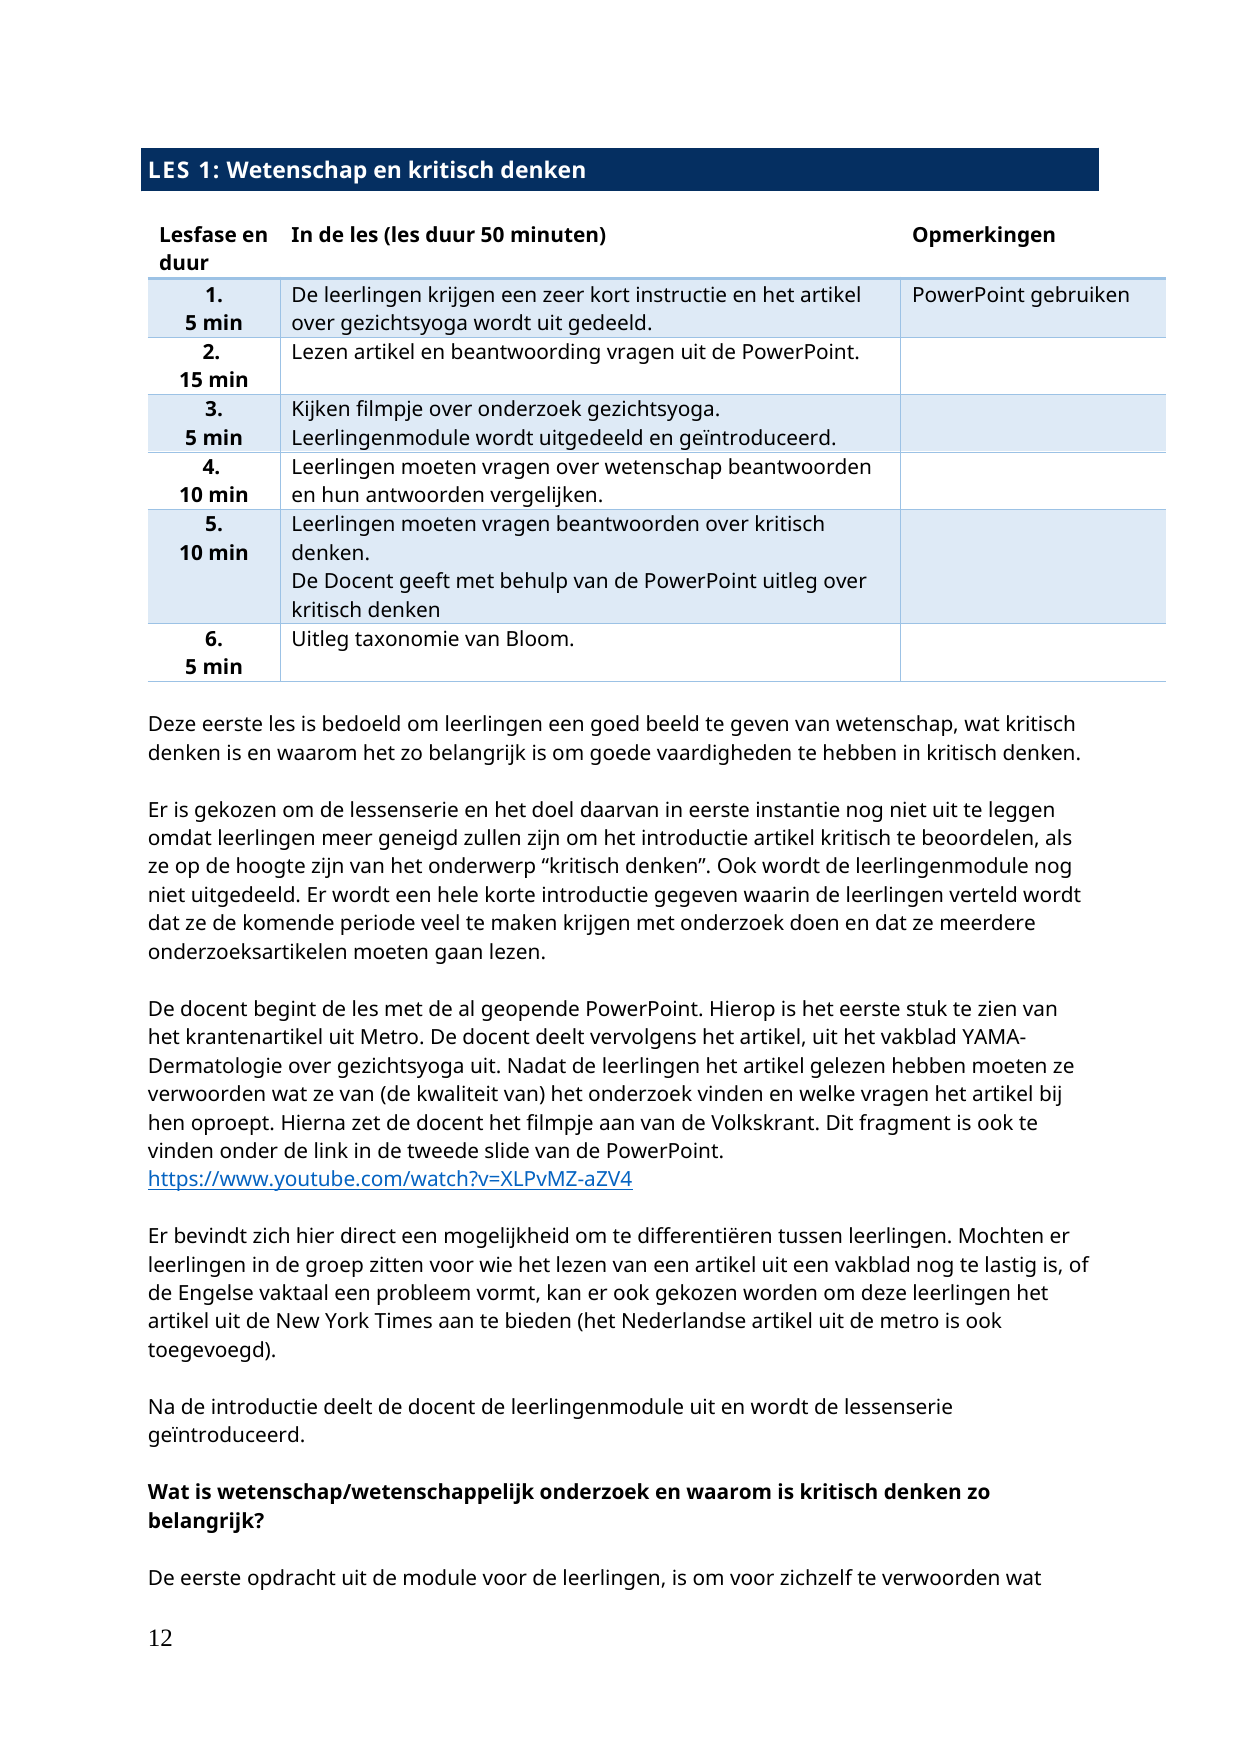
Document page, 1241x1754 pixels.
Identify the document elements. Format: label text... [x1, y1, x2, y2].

table_cell 1. 5 min [148, 280, 280, 337]
text De docent begint de les met de al geopende PowerPoint. Hierop is het eerste stuk te zien van het krantenartikel uit Metro. De docent deelt vervolgens het artikel, uit het vakblad YAMA-Dermatologie over gezichtsyoga uit. Nadat de leerlingen het artikel gelezen hebben moeten ze verwoorden wat ze van (de kwaliteit van) het onderzoek vinden en welke vragen het artikel bij hen oproept. Hierna zet de docent het filmpje aan van de Volkskrant. Dit fragment is ook te vinden onder de link in de tweede slide van de PowerPoint. https://www.youtube.com/watch?v=XLPvMZ-aZV4 Er bevindt zich hier direct een mogelijkheid om te differentiëren tussen leerlingen. Mochten er leerlingen in de groep zitten voor wie het lezen van een artikel uit een vakblad nog te lastig is, of de Engelse vaktaal een probleem vormt, kan er ook gekozen worden om deze leerlingen het artikel uit de New York Times aan te bieden (het Nederlandse artikel uit de metro is ook toegevoegd). [148, 994, 1093, 1363]
table_cell [901, 510, 1166, 623]
table_cell 4. 10 min [148, 453, 280, 509]
table_cell [901, 453, 1166, 509]
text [148, 1534, 1093, 1591]
table_cell 2. 15 min [148, 338, 280, 394]
table_header Opmerkingen [901, 220, 1166, 277]
table_cell 3. 5 min [148, 395, 280, 451]
table_header In de les (les duur 50 minuten) [280, 220, 901, 277]
table_cell Uitleg taxonomie van Bloom. [281, 624, 900, 681]
table_cell [901, 624, 1166, 681]
table_cell [901, 338, 1166, 394]
table_cell Leerlingen moeten vragen beantwoorden over kritisch denken. De Docent geeft met behulp van de PowerPoint uitleg over kritisch denken [281, 510, 900, 623]
text Deze eerste les is bedoeld om leerlingen een goed beeld te geven van wetenschap, wat kritisch denken is en waarom het zo belangrijk is om goede vaardigheden te hebben in kritisch denken. Er is gekozen om de lessenserie en het doel daarvan in eerste instantie nog niet uit te leggen omdat leerlingen meer geneigd zullen zijn om het introductie artikel kritisch te beoordelen, als ze op de hoogte zijn van het onderwerp “kritisch denken”. Ook wordt de leerlingenmodule nog niet uitgedeeld. Er wordt een hele korte introductie gegeven waarin de leerlingen verteld wordt dat ze de komende periode veel te maken krijgen met onderzoek doen en dat ze meerdere onderzoeksartikelen moeten gaan lezen. [148, 682, 1093, 965]
table_cell Lezen artikel en beantwoording vragen uit de PowerPoint. [281, 338, 900, 394]
table_header Lesfase en duur [148, 220, 280, 277]
table_cell PowerPoint gebruiken [901, 280, 1166, 337]
table_cell Kijken filmpje over onderzoek gezichtsyoga. Leerlingenmodule wordt uitgedeeld en geïntroduceerd. [281, 395, 900, 451]
text Wat is wetenschap/wetenschappelijk onderzoek en waarom is kritisch denken zo belangrijk? [148, 1477, 1093, 1534]
table_cell De leerlingen krijgen een zeer kort instructie en het artikel over gezichtsyoga wordt uit gedeeld. [281, 280, 900, 337]
table_cell 6. 5 min [148, 624, 280, 681]
text Na de introductie deelt de docent de leerlingenmodule uit en wordt de lessenserie geïntroduceerd. [148, 1392, 1093, 1449]
table_cell Leerlingen moeten vragen over wetenschap beantwoorden en hun antwoorden vergelijken. [281, 453, 900, 509]
table_cell 5. 10 min [148, 510, 280, 623]
text les 1: Wetenschap en kritisch denken [148, 154, 1093, 185]
table_cell [901, 395, 1166, 451]
